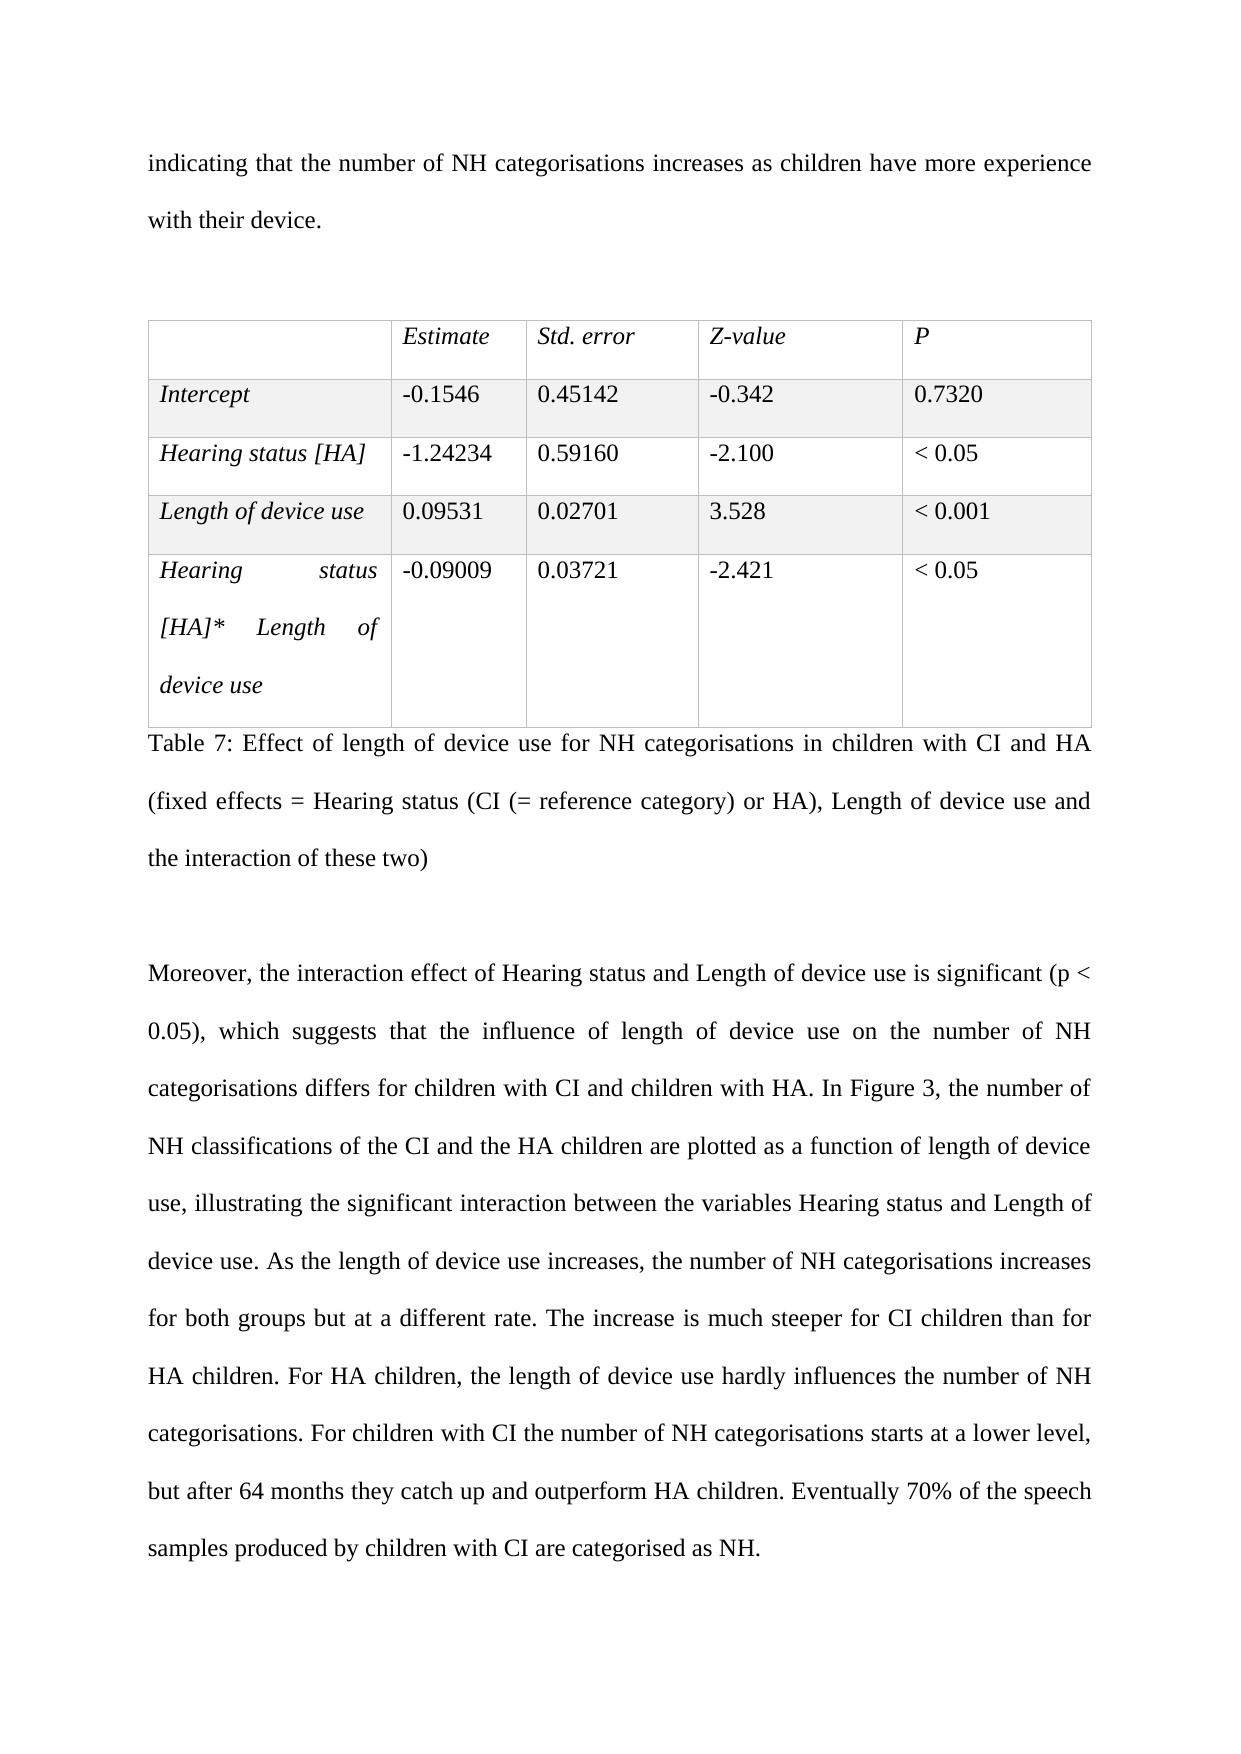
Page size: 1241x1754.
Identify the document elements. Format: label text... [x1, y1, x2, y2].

table_cell 0.7320 [903, 380, 1091, 437]
table_cell -0.342 [699, 380, 902, 437]
text Table 7: Effect of length of device use for NH categorisations in children with CI and HA (fixed effects = Hearing status (CI (= reference category) or HA), Length of device use and the interaction of these two) [148, 728, 1093, 872]
table_cell Hearing status [HA]* Length of device use [149, 555, 391, 727]
table_cell 0.02701 [527, 496, 698, 554]
table_cell < 0.05 [903, 555, 1091, 727]
table_header [149, 321, 391, 378]
table_header P [903, 321, 1091, 378]
table_header Estimate [392, 321, 526, 378]
table_header Z-value [699, 321, 902, 378]
table_cell 0.09531 [392, 496, 526, 554]
text Moreover, the interaction effect of Hearing status and Length of device use is significant (p < 0.05), which suggests that the influence of length of device use on the number of NH categorisations differs for children with CI and children with HA. In Figure 3, the number of NH classifications of the CI and the HA children are plotted as a function of length of device use, illustrating the significant interaction between the variables Hearing status and Length of device use. As the length of device use increases, the number of NH categorisations increases for both groups but at a different rate. The increase is much steeper for CI children than for HA children. For HA children, the length of device use hardly influences the number of NH categorisations. For children with CI the number of NH categorisations starts at a lower level, but after 64 months they catch up and outperform HA children. Eventually 70% of the speech samples produced by children with CI are categorised as NH. [148, 958, 1093, 1562]
table_cell < 0.05 [903, 438, 1091, 495]
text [148, 148, 1093, 234]
table_cell -0.09009 [392, 555, 526, 727]
table_cell -1.24234 [392, 438, 526, 495]
table_cell 0.59160 [527, 438, 698, 495]
table_cell -0.1546 [392, 380, 526, 437]
table_cell 0.45142 [527, 380, 698, 437]
table_cell -2.100 [699, 438, 902, 495]
table_cell < 0.001 [903, 496, 1091, 554]
table_cell Intercept [149, 380, 391, 437]
table_cell 0.03721 [527, 555, 698, 727]
table_header Std. error [527, 321, 698, 378]
table_cell -2.421 [699, 555, 902, 727]
table_cell Hearing status [HA] [149, 438, 391, 495]
table_cell Length of device use [149, 496, 391, 554]
table_cell 3.528 [699, 496, 902, 554]
